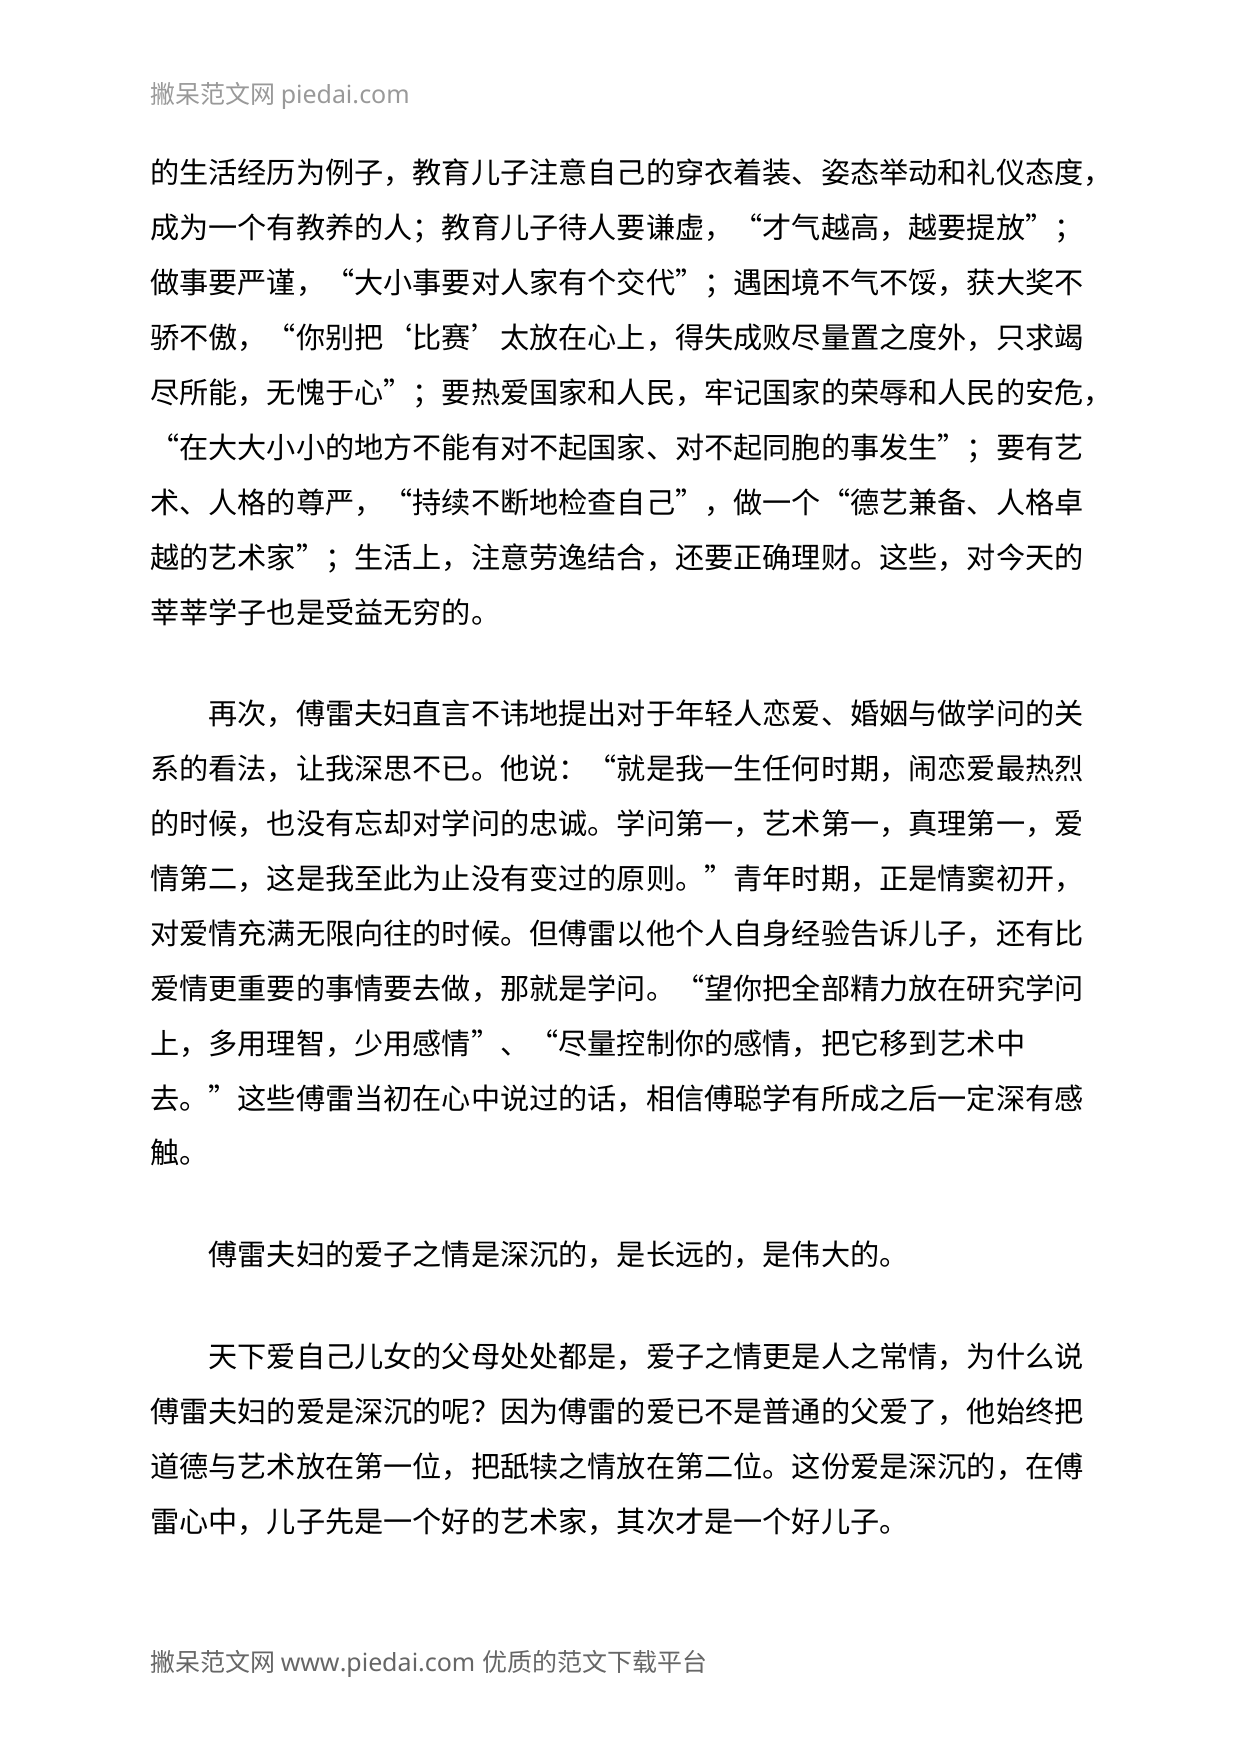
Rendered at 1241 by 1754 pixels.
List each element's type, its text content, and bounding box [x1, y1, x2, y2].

text 天下爱自己儿女的父母处处都是，爱子之情更是人之常情，为什么说傅雷夫妇的爱是深沉的呢？因为傅雷的爱已不是普通的父爱了，他始终把道德与艺术放在第一位，把舐犊之情放在第二位。这份爱是深沉的，在傅雷心中，儿子先是一个好的艺术家，其次才是一个好儿子。 [150, 1334, 1090, 1541]
text 傅雷夫妇的爱子之情是深沉的，是长远的，是伟大的。 [150, 1232, 1090, 1274]
text 再次，傅雷夫妇直言不讳地提出对于年轻人恋爱、婚姻与做学问的关系的看法，让我深思不已。他说：“就是我一生任何时期，闹恋爱最热烈的时候，也没有忘却对学问的忠诚。学问第一，艺术第一，真理第一，爱情第二，这是我至此为止没有变过的原则。”青年时期，正是情窦初开，对爱情充满无限向往的时候。但傅雷以他个人自身经验告诉儿子，还有比爱情更重要的事情要去做，那就是学问。“望你把全部精力放在研究学问上，多用理智，少用感情”、“尽量控制你的感情，把它移到艺术中去。”这些傅雷当初在心中说过的话，相信傅聪学有所成之后一定深有感触。 [150, 691, 1090, 1172]
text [150, 150, 1090, 631]
